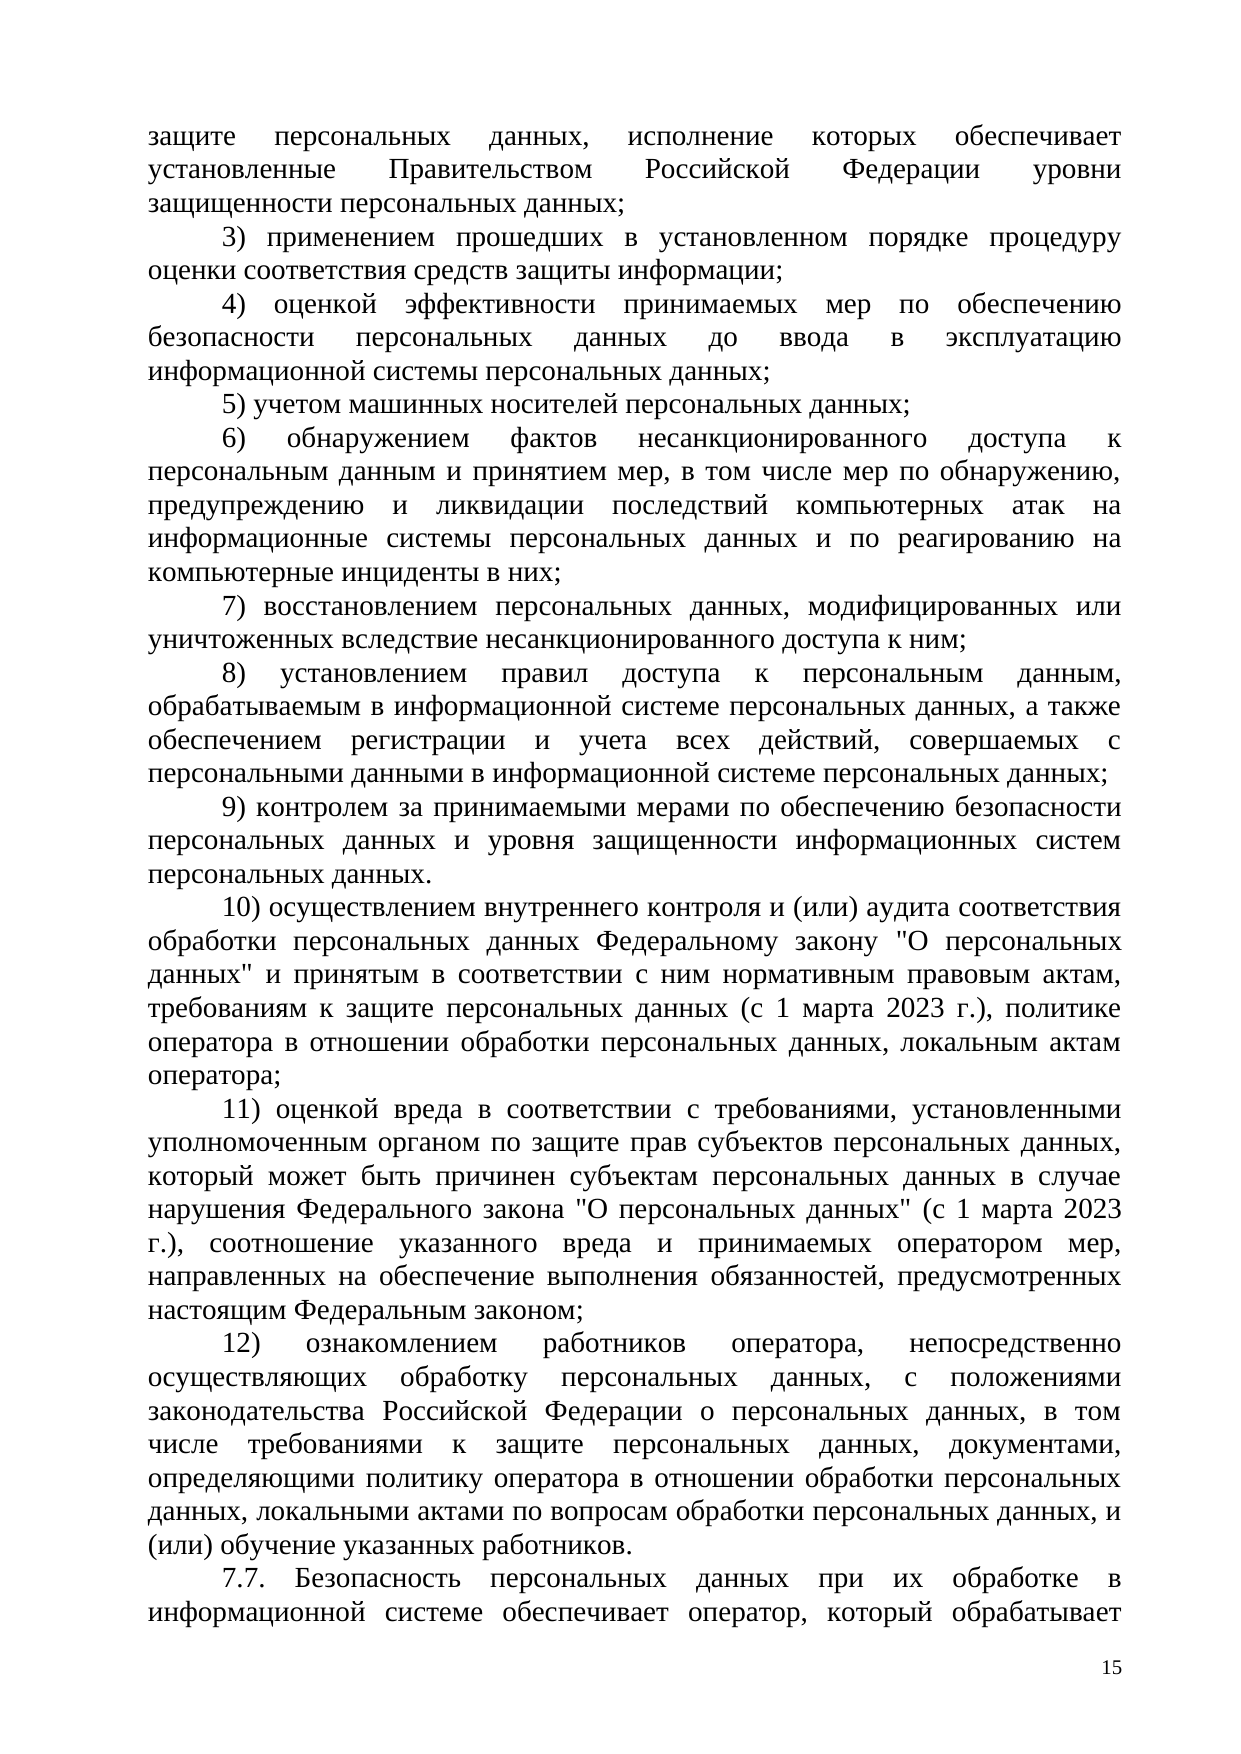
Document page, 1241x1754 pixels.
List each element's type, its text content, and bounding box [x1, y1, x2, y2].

text 11) оценкой вреда в соответствии с требованиями, установленными уполномоченным органом по защите прав субъектов персональных данных, который может быть причинен субъектам персональных данных в случае нарушения Федерального закона "О персональных данных" (с 1 марта 2023 г.), соотношение указанного вреда и принимаемых оператором мер, направленных на обеспечение выполнения обязанностей, предусмотренных настоящим Федеральным законом; [148, 1091, 1122, 1326]
text 4) оценкой эффективности принимаемых мер по обеспечению безопасности персональных данных до ввода в эксплуатацию информационной системы персональных данных; [148, 286, 1122, 386]
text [148, 118, 1122, 219]
text 3) применением прошедших в установленном порядке процедуру оценки соответствия средств защиты информации; [148, 219, 1122, 286]
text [148, 1560, 1122, 1627]
text 10) осуществлением внутреннего контроля и (или) аудита соответствия обработки персональных данных Федеральному закону "О персональных данных" и принятым в соответствии с ним нормативным правовым актам, требованиям к защите персональных данных (c 1 марта 2023 г.), политике оператора в отношении обработки персональных данных, локальным актам оператора; [148, 889, 1122, 1091]
text 6) обнаружением фактов несанкционированного доступа к персональным данным и принятием мер, в том числе мер по обнаружению, предупреждению и ликвидации последствий компьютерных атак на информационные системы персональных данных и по реагированию на компьютерные инциденты в них; [148, 420, 1122, 588]
text 9) контролем за принимаемыми мерами по обеспечению безопасности персональных данных и уровня защищенности информационных систем персональных данных. [148, 789, 1122, 889]
text 5) учетом машинных носителей персональных данных; [148, 386, 1122, 420]
text 12) ознакомлением работников оператора, непосредственно осуществляющих обработку персональных данных, с положениями законодательства Российской Федерации о персональных данных, в том числе требованиями к защите персональных данных, документами, определяющими политику оператора в отношении обработки персональных данных, локальными актами по вопросам обработки персональных данных, и (или) обучение указанных работников. [148, 1326, 1122, 1560]
text 7) восстановлением персональных данных, модифицированных или уничтоженных вследствие несанкционированного доступа к ним; [148, 588, 1122, 655]
text 8) установлением правил доступа к персональным данным, обрабатываемым в информационной системе персональных данных, а также обеспечением регистрации и учета всех действий, совершаемых с персональными данными в информационной системе персональных данных; [148, 655, 1122, 789]
